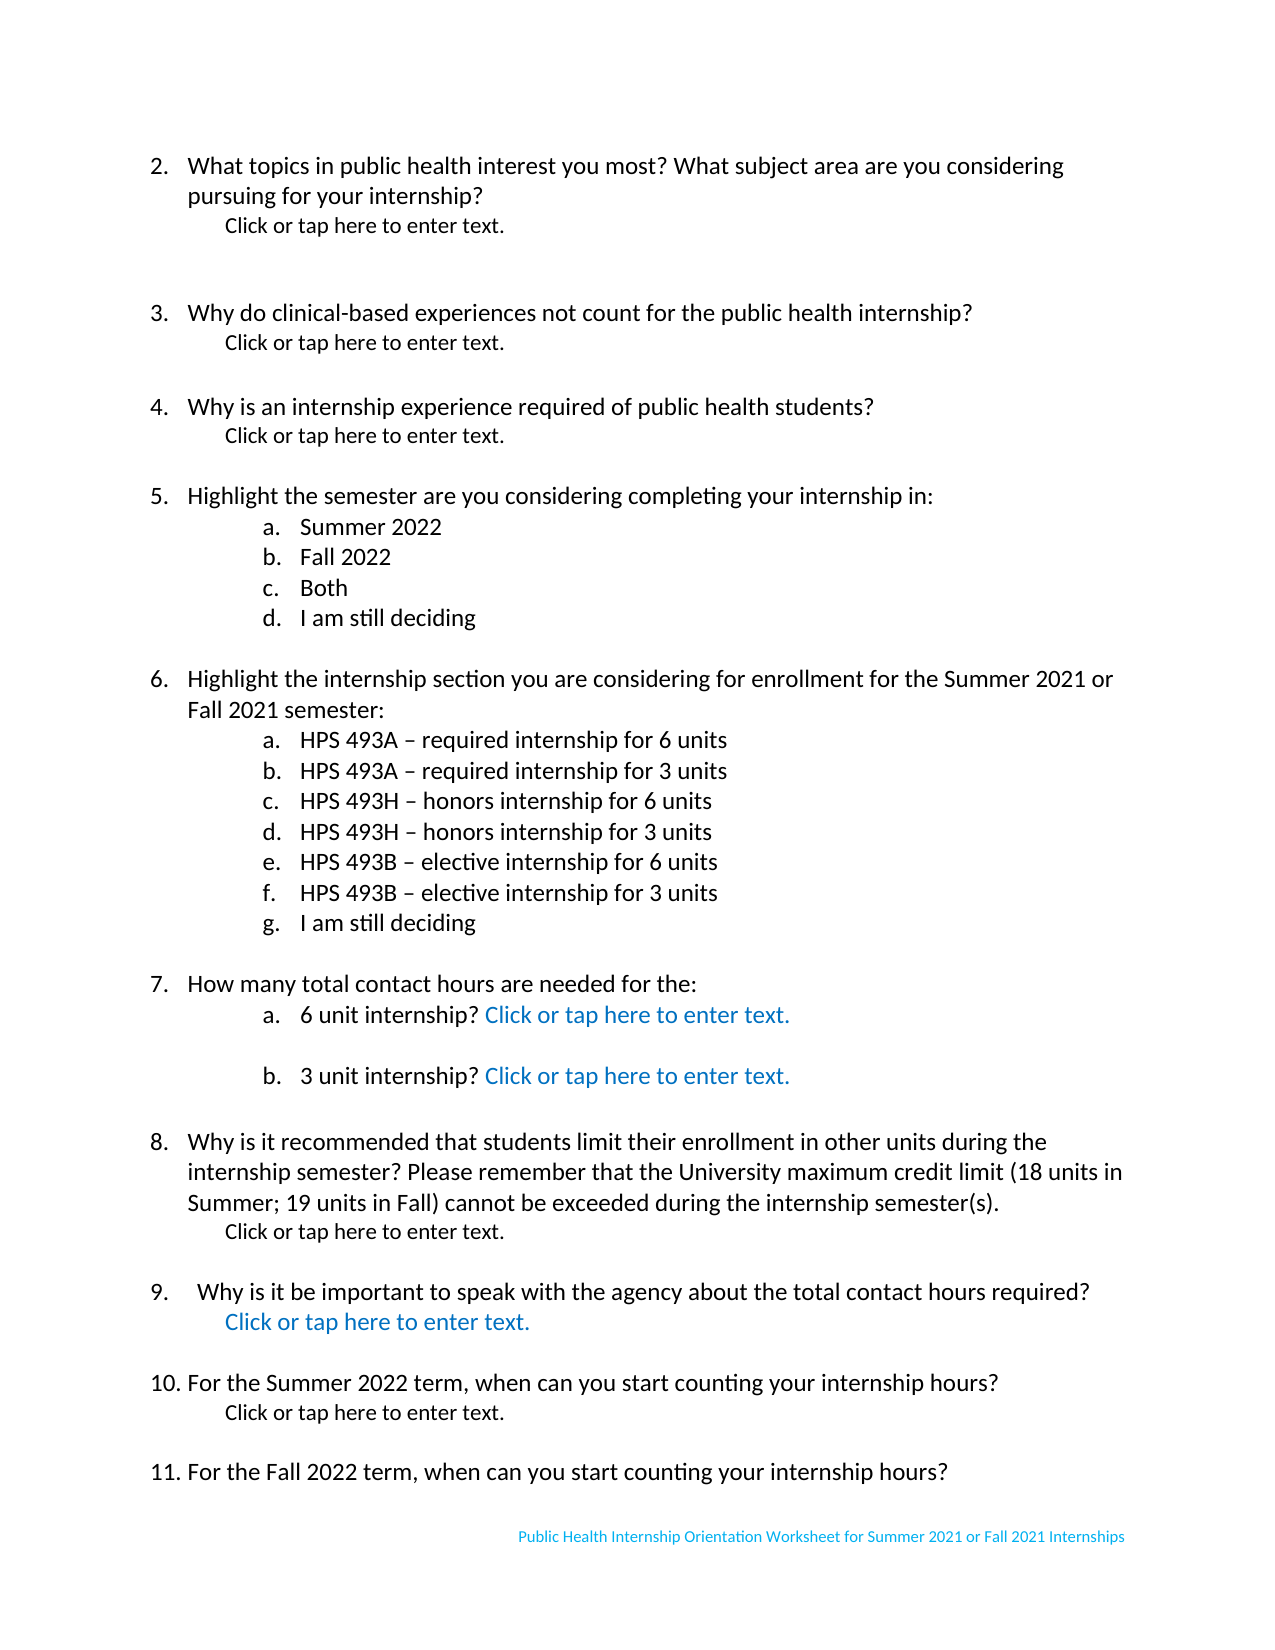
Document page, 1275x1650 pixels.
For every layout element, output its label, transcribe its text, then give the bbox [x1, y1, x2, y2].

list Highlight the semester are you considering completing your internship in: [150, 480, 1125, 511]
list Why is it recommended that students limit their enrollment in other units during the internship semester? Please remember that the University maximum credit limit (18 units in Summer; 19 units in Fall) cannot be exceeded during the internship semester(s). [150, 1126, 1125, 1217]
list How many total contact hours are needed for the: [150, 968, 1125, 999]
list HPS 493H – honors internship for 6 units [262, 785, 1125, 816]
list What topics in public health interest you most? What subject area are you considering pursuing for your internship? [150, 150, 1125, 211]
list Both [262, 572, 1125, 602]
list Why is an internship experience required of public health students? [150, 391, 1125, 422]
list I am still deciding [262, 907, 1125, 938]
list HPS 493H – honors internship for 3 units [262, 816, 1125, 846]
list HPS 493B – elective internship for 3 units [262, 877, 1125, 907]
list HPS 493A – required internship for 6 units [262, 724, 1125, 755]
list Why is it be important to speak with the agency about the total contact hours required? [150, 1276, 1125, 1306]
list Fall 2022 [262, 541, 1125, 572]
list HPS 493B – elective internship for 6 units [262, 846, 1125, 877]
list I am still deciding [262, 602, 1125, 633]
list HPS 493A – required internship for 3 units [262, 755, 1125, 785]
list For the Fall 2022 term, when can you start counting your internship hours? [150, 1456, 1125, 1487]
list 6 unit internship? [262, 999, 1125, 1029]
list Summer 2022 [262, 511, 1125, 541]
list Why do clinical-based experiences not count for the public health internship? [150, 298, 1125, 328]
list For the Summer 2022 term, when can you start counting your internship hours? [150, 1367, 1125, 1398]
list Highlight the internship section you are considering for enrollment for the Summer 2021 or Fall 2021 semester: [150, 663, 1125, 724]
list 3 unit internship? [262, 1060, 1125, 1091]
